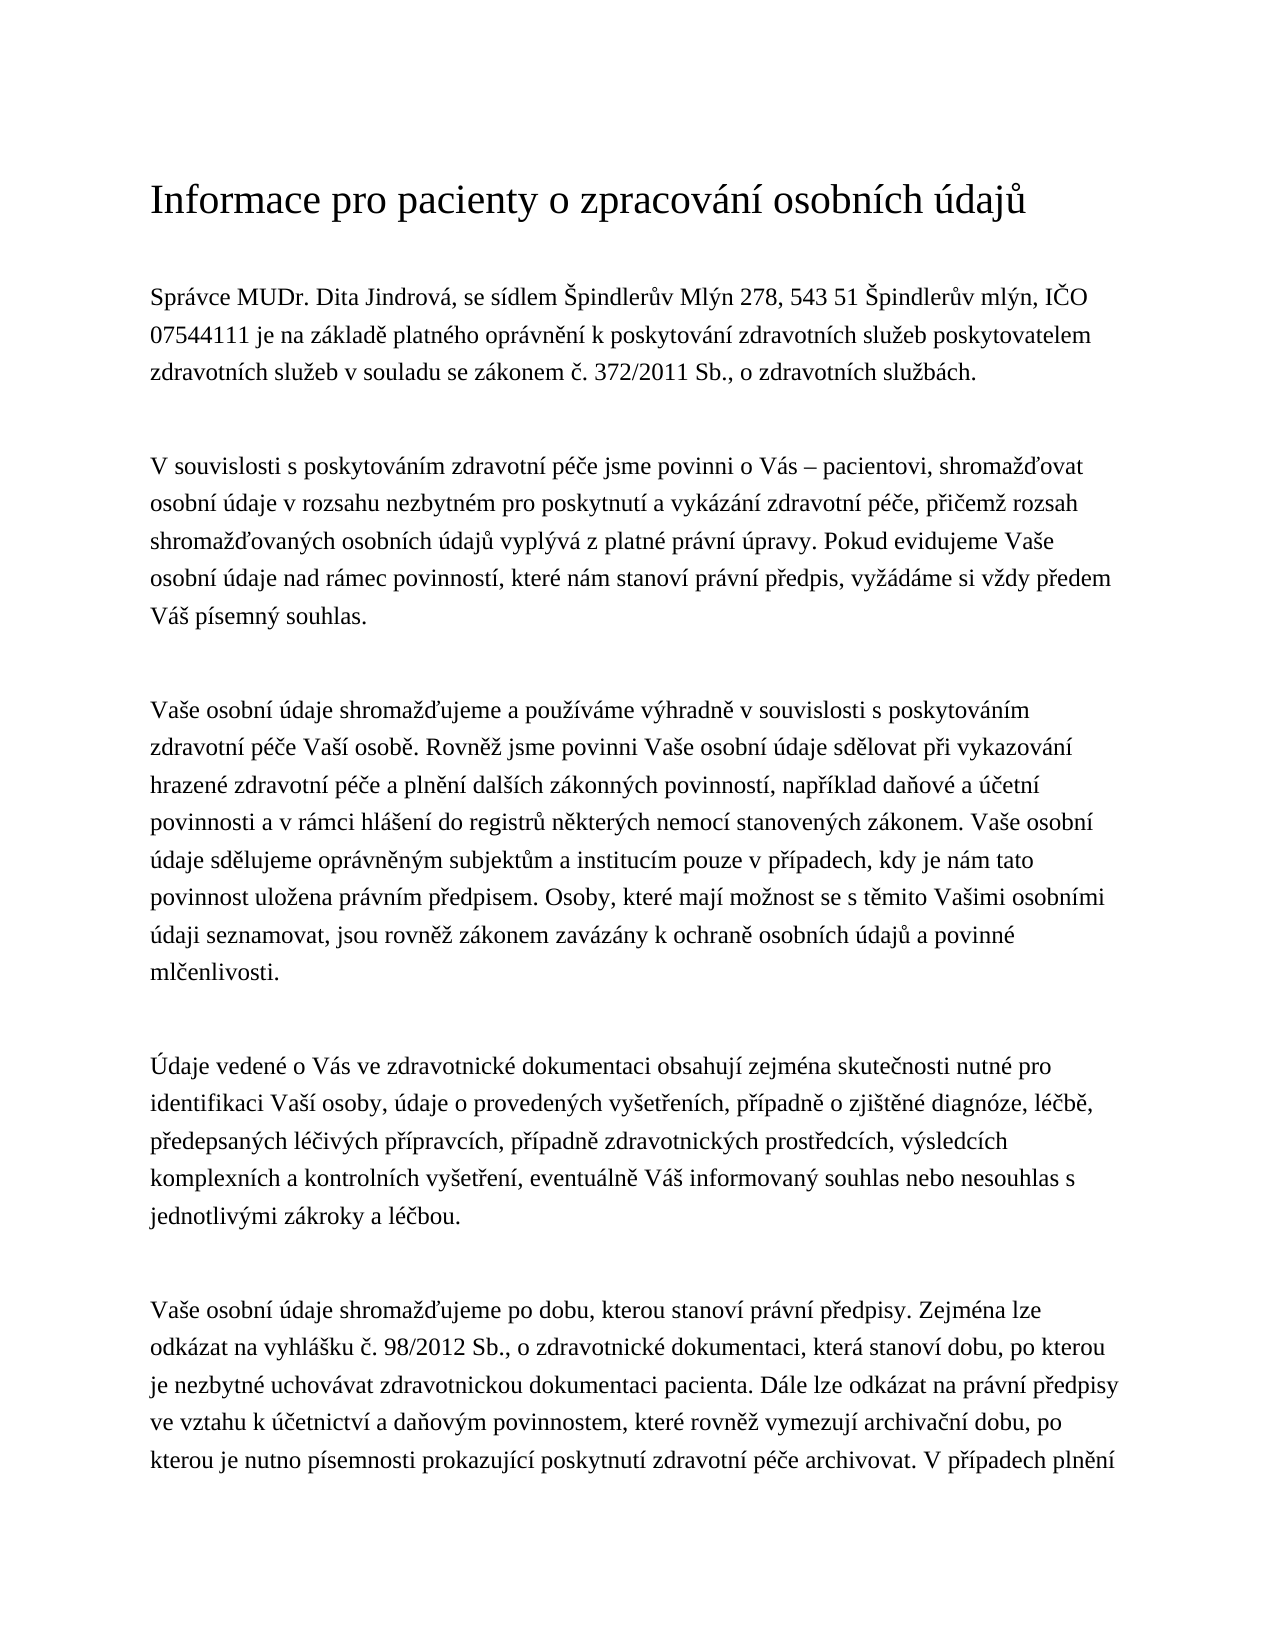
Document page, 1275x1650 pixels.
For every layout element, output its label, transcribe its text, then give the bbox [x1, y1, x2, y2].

subtitle Informace pro pacienty o zpracování osobních údajů [150, 175, 1125, 223]
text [150, 1286, 1125, 1473]
text V souvislosti s poskytováním zdravotní péče jsme povinni o Vás – pacientovi, shromažďovat osobní údaje v rozsahu nezbytném pro poskytnutí a vykázání zdravotní péče, přičemž rozsah shromažďovaných osobních údajů vyplývá z platné právní úpravy. Pokud evidujeme Vaše osobní údaje nad rámec povinností, které nám stanoví právní předpis, vyžádáme si vždy předem Váš písemný souhlas. [150, 442, 1125, 630]
text Vaše osobní údaje shromažďujeme a používáme výhradně v souvislosti s poskytováním zdravotní péče Vaší osobě. Rovněž jsme povinni Vaše osobní údaje sdělovat při vykazování hrazené zdravotní péče a plnění dalších zákonných povinností, například daňové a účetní povinnosti a v rámci hlášení do registrů některých nemocí stanovených zákonem. Vaše osobní údaje sdělujeme oprávněným subjektům a institucím pouze v případech, kdy je nám tato povinnost uložena právním předpisem. Osoby, které mají možnost se s těmito Vašimi osobními údaji seznamovat, jsou rovněž zákonem zavázány k ochraně osobních údajů a povinné mlčenlivosti. [150, 686, 1125, 986]
text Údaje vedené o Vás ve zdravotnické dokumentaci obsahují zejména skutečnosti nutné pro identifikaci Vaší osoby, údaje o provedených vyšetřeních, případně o zjištěné diagnóze, léčbě, předepsaných léčivých přípravcích, případně zdravotnických prostředcích, výsledcích komplexních a kontrolních vyšetření, eventuálně Váš informovaný souhlas nebo nesouhlas s jednotlivými zákroky a léčbou. [150, 1042, 1125, 1230]
text Správce MUDr. Dita Jindrová, se sídlem Špindlerův Mlýn 278, 543 51 Špindlerův mlýn, IČO 07544111 je na základě platného oprávnění k poskytování zdravotních služeb poskytovatelem zdravotních služeb v souladu se zákonem č. 372/2011 Sb., o zdravotních službách. [150, 273, 1125, 386]
